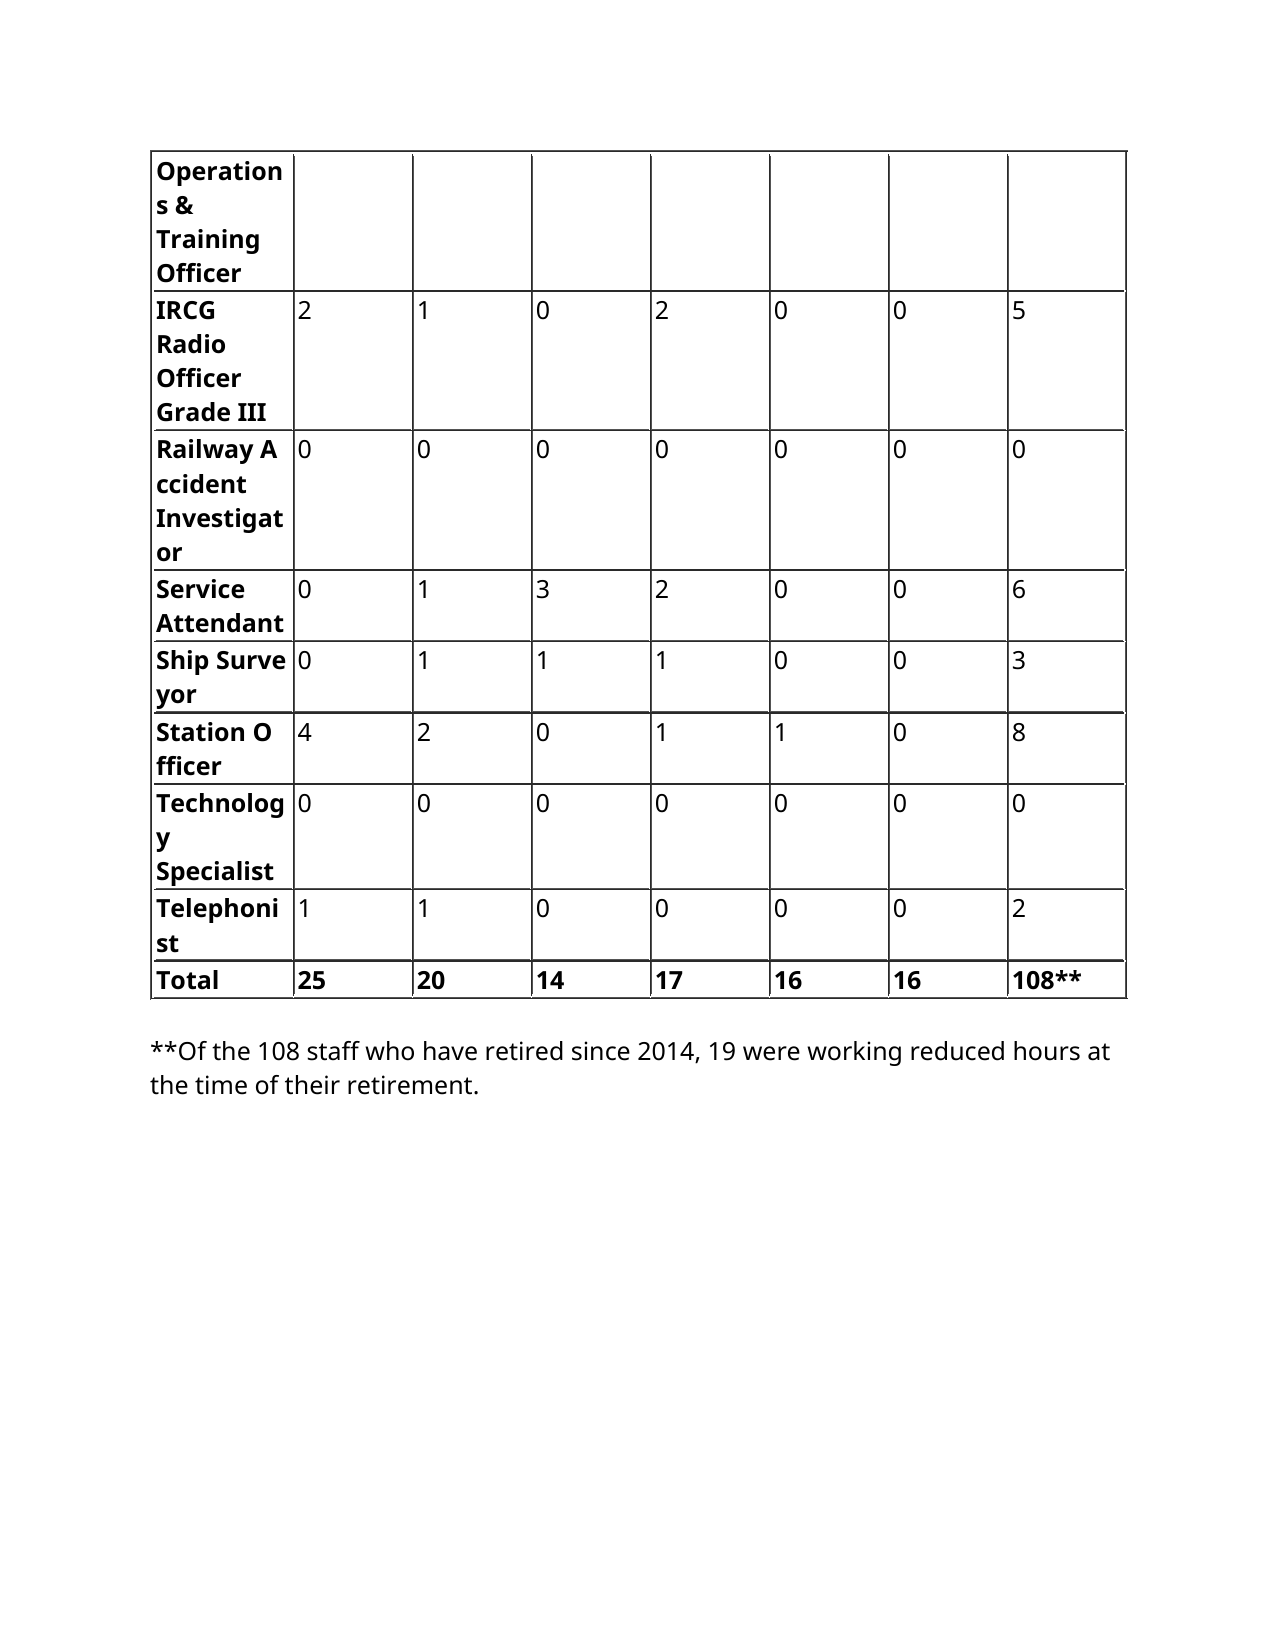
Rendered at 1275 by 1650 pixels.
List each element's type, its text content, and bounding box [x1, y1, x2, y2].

table_cell 0 [652, 432, 768, 568]
table_cell Station Officer [154, 714, 292, 782]
table_cell 20 [413, 963, 531, 997]
table_cell 0 [890, 891, 1006, 959]
table_cell 5 [1009, 290, 1126, 429]
table_cell 2 [414, 715, 530, 782]
table_cell 17 [650, 963, 769, 997]
table_cell 0 [414, 432, 530, 568]
table_cell 0 [771, 786, 887, 888]
table_cell 0 [533, 432, 649, 568]
table_cell 2 [1009, 888, 1126, 959]
table_cell Technology Specialist [154, 785, 292, 888]
table_cell 0 [533, 715, 649, 782]
table_cell 0 [533, 891, 649, 959]
table_cell 1 [414, 891, 530, 959]
table_cell 108** [1008, 959, 1126, 997]
table_cell 0 [890, 572, 1006, 640]
table_cell 25 [293, 963, 412, 997]
table_cell 1 [414, 293, 530, 429]
table_cell 0 [531, 152, 650, 289]
table_cell Service Attendant [154, 571, 292, 640]
table_cell 8 [1009, 711, 1126, 782]
table_cell 14 [531, 963, 650, 997]
table_cell 0 [890, 643, 1006, 711]
table_cell 0 [414, 786, 530, 888]
table_cell 1 [652, 643, 768, 711]
table_cell IRCG Radio Officer Grade III [154, 292, 292, 429]
table_cell 1 [533, 643, 649, 711]
table_cell 0 [1009, 429, 1126, 568]
table_cell 2 [652, 572, 768, 640]
table_cell 0 [890, 715, 1006, 782]
table_cell 2 [652, 293, 768, 429]
table_cell 1 [771, 715, 887, 782]
table_cell Total [154, 962, 293, 997]
table_cell 1 [770, 153, 888, 289]
table_cell 0 [295, 643, 411, 711]
table_cell 3 [533, 572, 649, 640]
table_cell 0 [771, 572, 887, 640]
table_cell 16 [770, 963, 888, 997]
table_cell Telephonist [152, 888, 292, 959]
table_cell 6 [1009, 569, 1126, 640]
table_cell 2 [295, 293, 411, 429]
table_cell 0 [771, 643, 887, 711]
table_cell 0 [890, 786, 1006, 888]
table_cell 0 [650, 152, 769, 289]
table_cell 0 [771, 432, 887, 568]
table_cell 1 [295, 891, 411, 959]
table_cell Railway Accident Investigator [152, 429, 292, 568]
table_cell 0 [295, 432, 411, 568]
table_cell 0 [771, 293, 887, 429]
table_cell 1 [652, 715, 768, 782]
table_cell 0 [890, 432, 1006, 568]
table_cell 0 [771, 891, 887, 959]
table_cell 16 [889, 963, 1007, 997]
table_cell 0 [293, 152, 412, 289]
table_cell 1 [414, 572, 530, 640]
table_cell 0 [890, 293, 1006, 429]
table_cell 0 [413, 153, 531, 289]
table_cell 0 [533, 786, 649, 888]
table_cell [154, 153, 293, 289]
table_cell 3 [1009, 640, 1126, 711]
table_cell 0 [533, 293, 649, 429]
table_cell 4 [295, 715, 411, 782]
table_cell 0 [295, 572, 411, 640]
table_cell 0 [652, 786, 768, 888]
text **Of the 108 staff who have retired since 2014, 19 were working reduced hours at the time of their retirement. [150, 1034, 1125, 1102]
table_cell 0 [295, 786, 411, 888]
table_cell 0 [1009, 783, 1126, 888]
table_cell 0 [652, 891, 768, 959]
table_cell Ship Surveyor [152, 640, 292, 711]
table_cell 1 [414, 643, 530, 711]
table_cell 0 [889, 153, 1007, 289]
table_cell 1 [1008, 153, 1125, 289]
